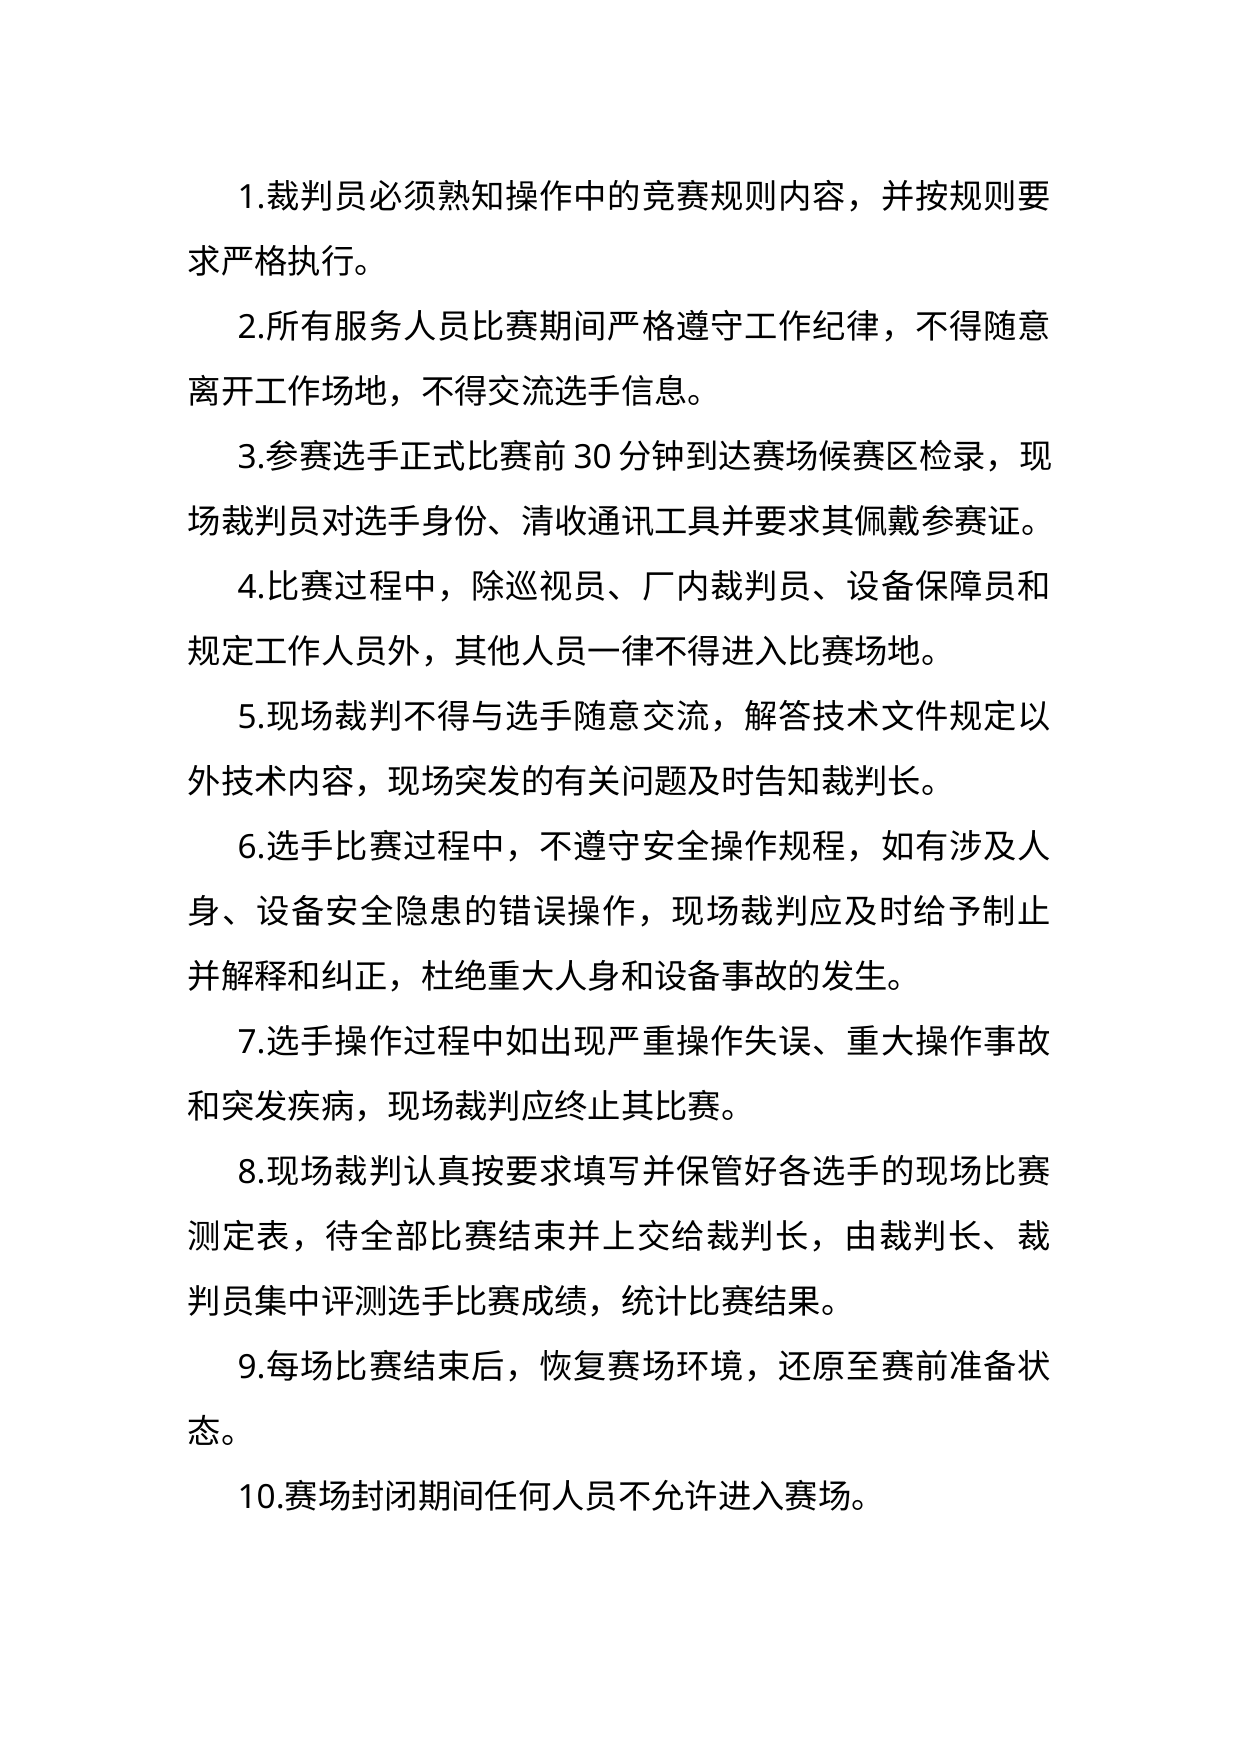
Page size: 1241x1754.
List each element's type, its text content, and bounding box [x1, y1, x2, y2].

text 3.参赛选手正式比赛前30分钟到达赛场候赛区检录，现场裁判员对选手身份、清收通讯工具并要求其佩戴参赛证。 [187, 422, 1053, 552]
text 5.现场裁判不得与选手随意交流，解答技术文件规定以外技术内容，现场突发的有关问题及时告知裁判长。 [187, 682, 1053, 812]
text 2.所有服务人员比赛期间严格遵守工作纪律，不得随意离开工作场地，不得交流选手信息。 [187, 292, 1053, 422]
text 1.裁判员必须熟知操作中的竞赛规则内容，并按规则要求严格执行。 [187, 162, 1053, 292]
text 10.赛场封闭期间任何人员不允许进入赛场。 [187, 1462, 1053, 1527]
text 6.选手比赛过程中，不遵守安全操作规程，如有涉及人身、设备安全隐患的错误操作，现场裁判应及时给予制止并解释和纠正，杜绝重大人身和设备事故的发生。 [187, 812, 1053, 1007]
text 4.比赛过程中，除巡视员、厂内裁判员、设备保障员和规定工作人员外，其他人员一律不得进入比赛场地。 [187, 552, 1053, 682]
text 9.每场比赛结束后，恢复赛场环境，还原至赛前准备状态。 [187, 1332, 1053, 1462]
text 7.选手操作过程中如出现严重操作失误、重大操作事故和突发疾病，现场裁判应终止其比赛。 [187, 1007, 1053, 1137]
text 8.现场裁判认真按要求填写并保管好各选手的现场比赛测定表，待全部比赛结束并上交给裁判长，由裁判长、裁判员集中评测选手比赛成绩，统计比赛结果。 [187, 1137, 1053, 1332]
